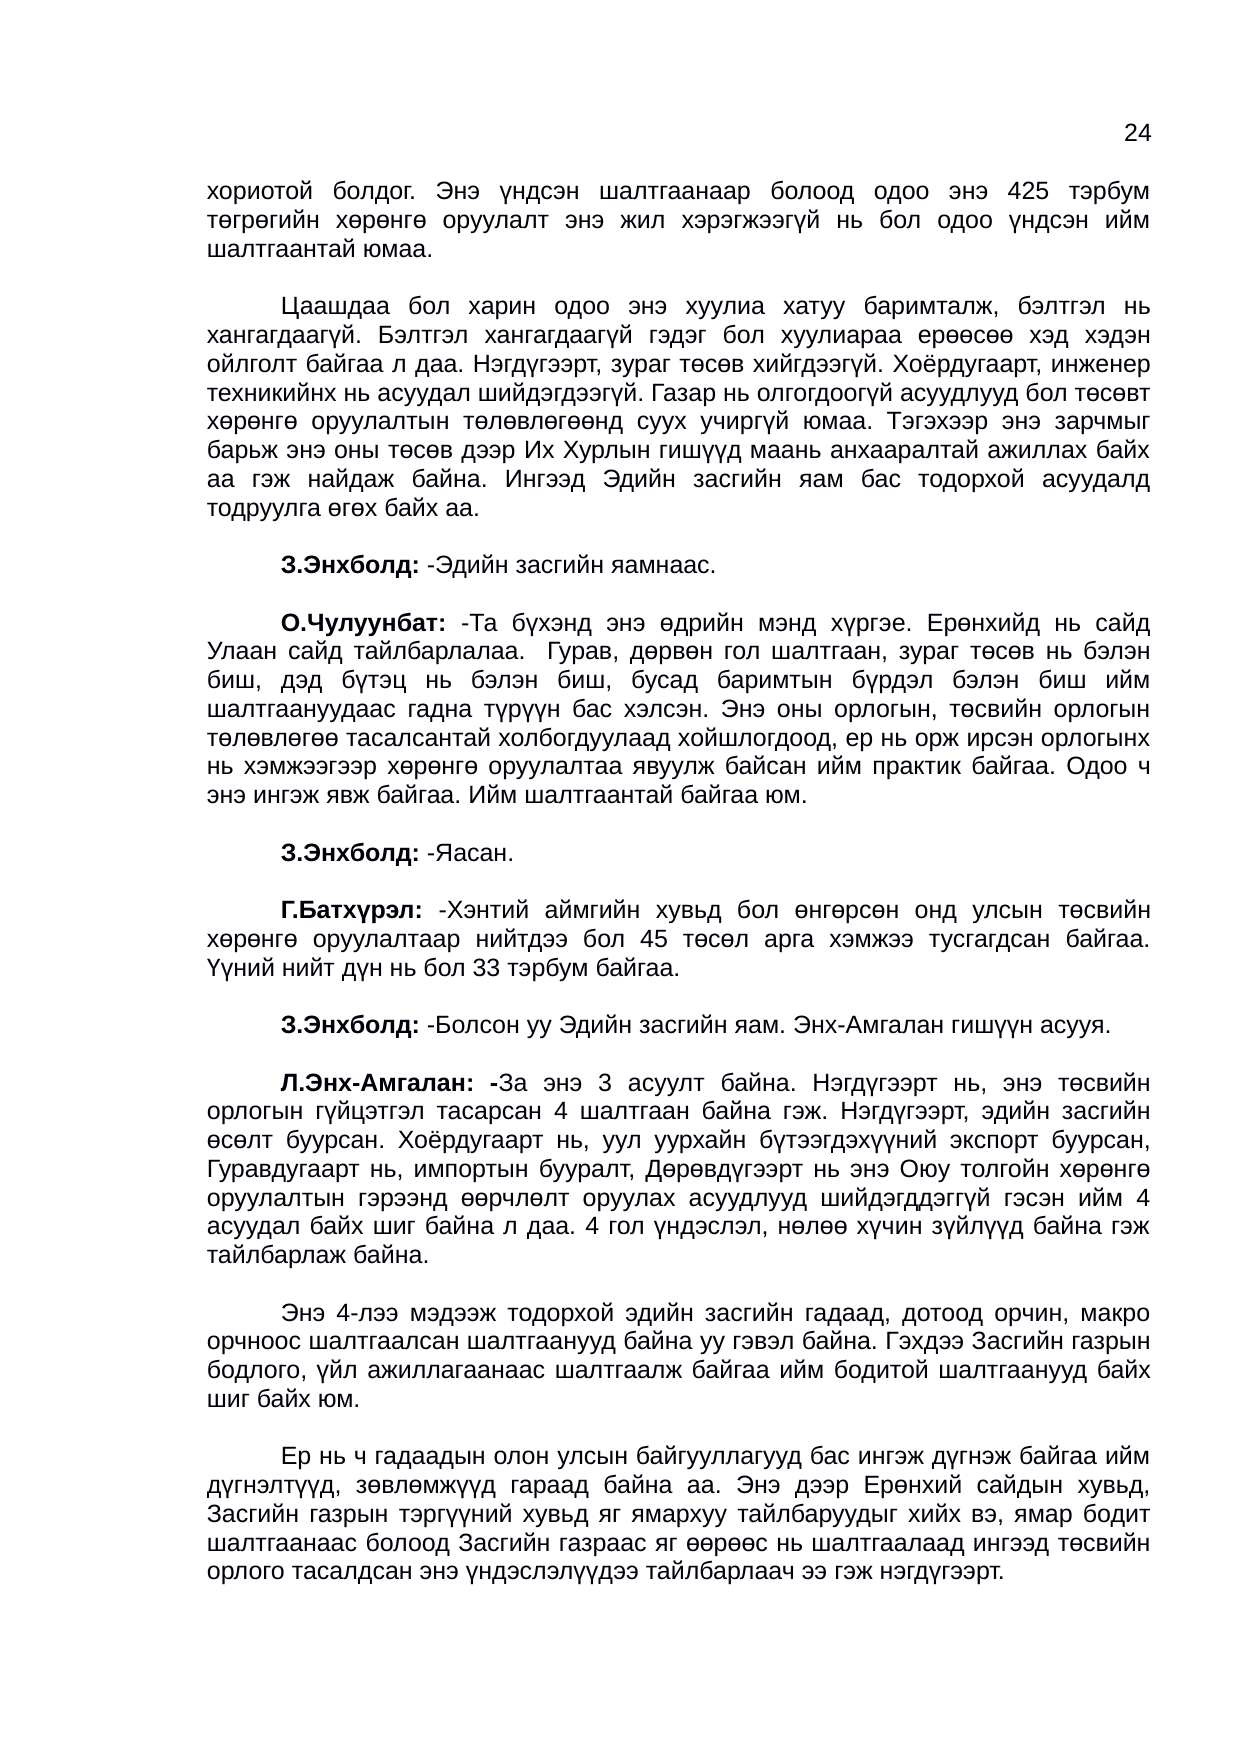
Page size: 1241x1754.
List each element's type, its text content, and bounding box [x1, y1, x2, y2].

text О.Чулуунбат: -Та бүхэнд энэ өдрийн мэнд хүргэе. Ерөнхийд нь сайд Улаан сайд тайлбарлалаа. Гурав, дөрвөн гол шалтгаан, зураг төсөв нь бэлэн биш, дэд бүтэц нь бэлэн биш, бусад баримтын бүрдэл бэлэн биш ийм шалтгаануудаас гадна түрүүн бас хэлсэн. Энэ оны орлогын, төсвийн орлогын төлөвлөгөө тасалсантай холбогдуулаад хойшлогдоод, ер нь орж ирсэн орлогынх нь хэмжээгээр хөрөнгө оруулалтаа явуулж байсан ийм практик байгаа. Одоо ч энэ ингэж явж байгаа. Ийм шалтгаантай байгаа юм. [207, 608, 1152, 809]
text Энэ 4-лээ мэдээж тодорхой эдийн засгийн гадаад, дотоод орчин, макро орчноос шалтгаалсан шалтгаанууд байна уу гэвэл байна. Гэхдээ Засгийн газрын бодлого, үйл ажиллагаанаас шалтгаалж байгаа ийм бодитой шалтгаанууд байх шиг байх юм. [207, 1298, 1152, 1413]
text Г.Батхүрэл: -Хэнтий аймгийн хувьд бол өнгөрсөн онд улсын төсвийн хөрөнгө оруулалтаар нийтдээ бол 45 төсөл арга хэмжээ тусгагдсан байгаа. Үүний нийт дүн нь бол 33 тэрбум байгаа. [207, 895, 1152, 981]
text Ер нь ч гадаадын олон улсын байгууллагууд бас ингэж дүгнэж байгаа ийм дүгнэлтүүд, зөвлөмжүүд гараад байна аа. Энэ дээр Ерөнхий сайдын хувьд, Засгийн газрын тэргүүний хувьд яг ямархуу тайлбаруудыг хийх вэ, ямар бодит шалтгаанаас болоод Засгийн газраас яг өөрөөс нь шалтгаалаад ингээд төсвийн орлого тасалдсан энэ үндэслэлүүдээ тайлбарлаач ээ гэж нэгдүгээрт. [207, 1441, 1152, 1585]
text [207, 176, 1152, 263]
text Л.Энх-Амгалан: -За энэ 3 асуулт байна. Нэгдүгээрт нь, энэ төсвийн орлогын гүйцэтгэл тасарсан 4 шалтгаан байна гэж. Нэгдүгээрт, эдийн засгийн өсөлт буурсан. Хоёрдугаарт нь, уул уурхайн бүтээгдэхүүний экспорт буурсан, Гуравдугаарт нь, импортын бууралт, Дөрөвдүгээрт нь энэ Оюу толгойн хөрөнгө оруулалтын гэрээнд өөрчлөлт оруулах асуудлууд шийдэгддэггүй гэсэн ийм 4 асуудал байх шиг байна л даа. 4 гол үндэслэл, нөлөө хүчин зүйлүүд байна гэж тайлбарлаж байна. [207, 1068, 1152, 1269]
text З.Энхболд: -Эдийн засгийн яамнаас. [207, 550, 1152, 579]
text З.Энхболд: -Яасан. [207, 838, 1152, 866]
text З.Энхболд: -Болсон уу Эдийн засгийн яам. Энх-Амгалан гишүүн асууя. [207, 1010, 1152, 1039]
text Цаашдаа бол харин одоо энэ хуулиа хатуу баримталж, бэлтгэл нь хангагдаагүй. Бэлтгэл хангагдаагүй гэдэг бол хуулиараа ерөөсөө хэд хэдэн ойлголт байгаа л даа. Нэгдүгээрт, зураг төсөв хийгдээгүй. Хоёрдугаарт, инженер техникийнх нь асуудал шийдэгдээгүй. Газар нь олгогдоогүй асуудлууд бол төсөвт хөрөнгө оруулалтын төлөвлөгөөнд суух учиргүй юмаа. Тэгэхээр энэ зарчмыг барьж энэ оны төсөв дээр Их Хурлын гишүүд маань анхааралтай ажиллах байх аа гэж найдаж байна. Ингээд Эдийн засгийн яам бас тодорхой асуудалд тодруулга өгөх байх аа. [207, 291, 1152, 521]
